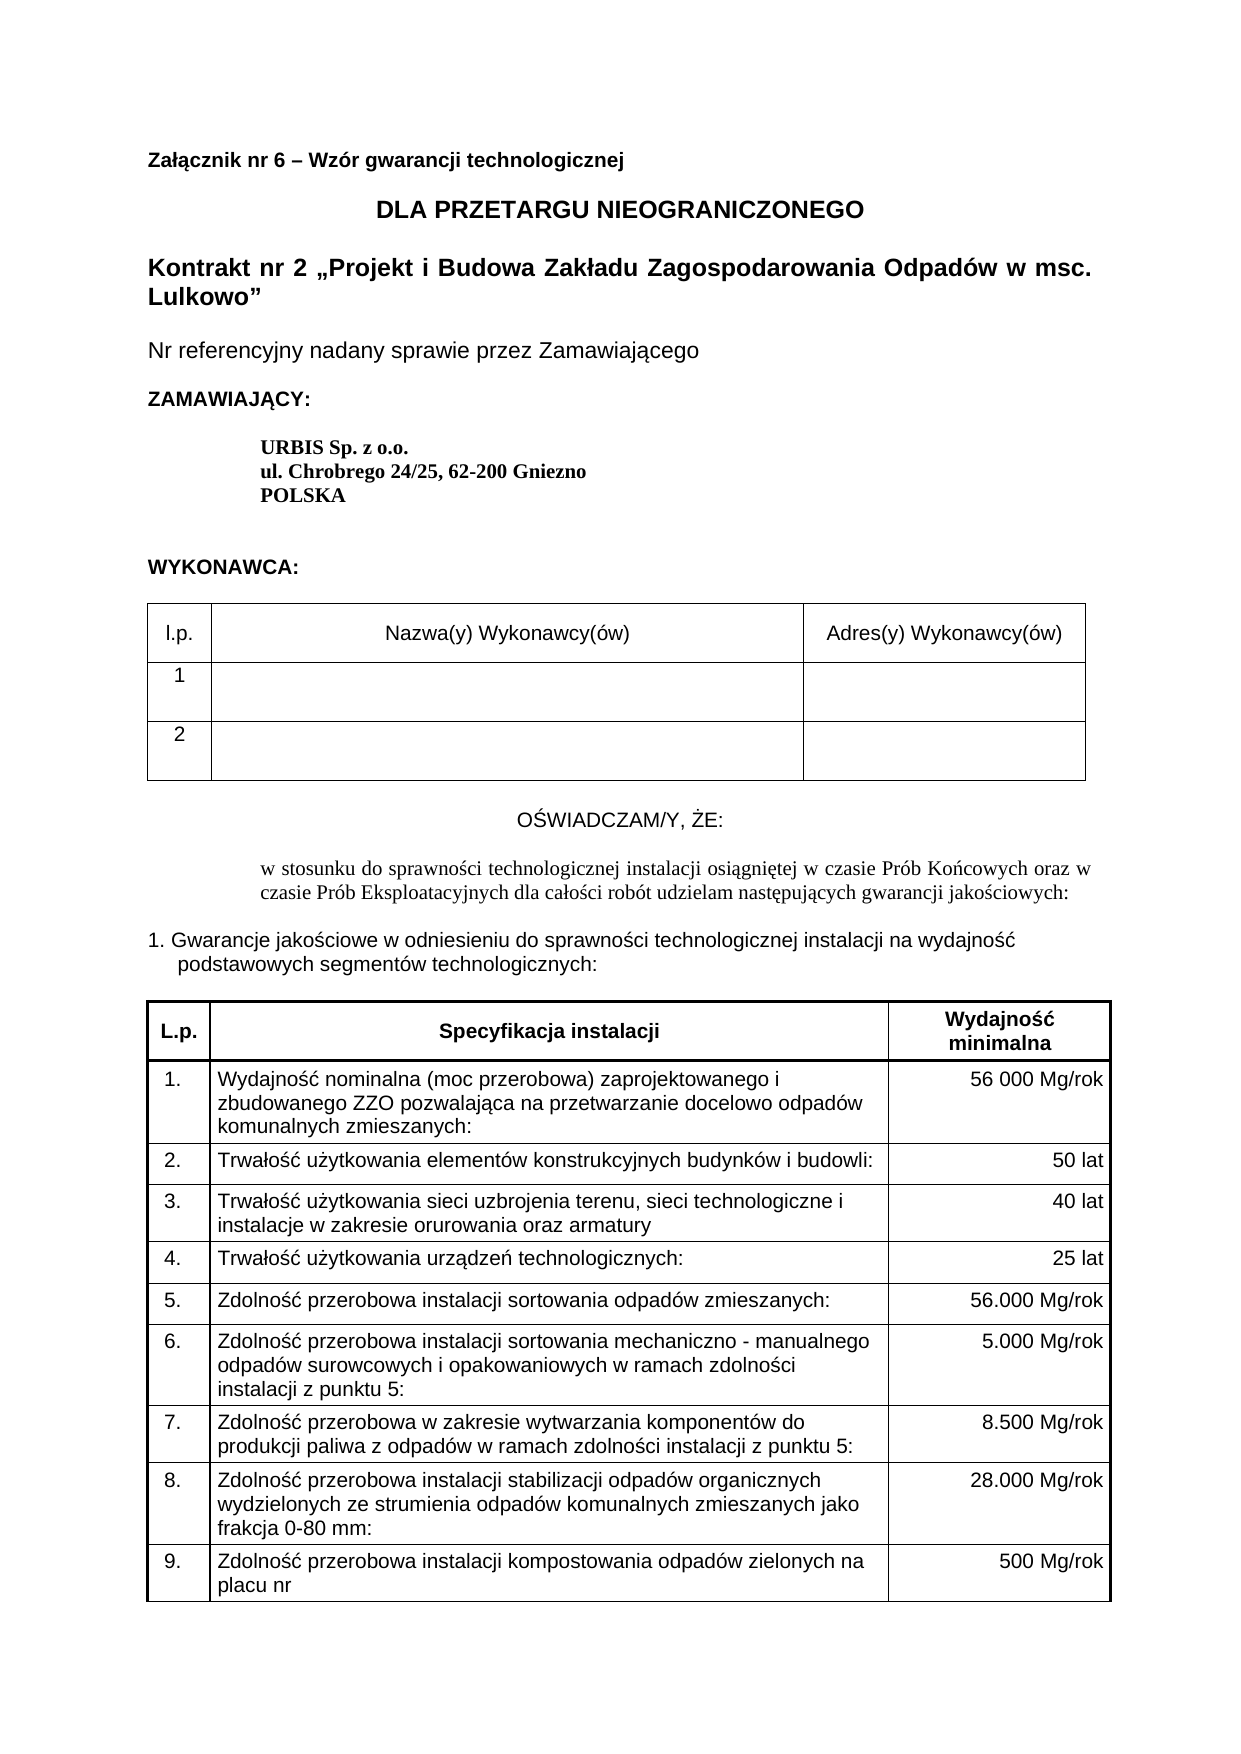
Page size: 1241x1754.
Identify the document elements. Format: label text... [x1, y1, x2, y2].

table_cell Zdolność przerobowa instalacji sortowania mechaniczno - manualnego odpadów surowcowych i opakowaniowych w ramach zdolności instalacji z punktu 5: [211, 1325, 888, 1405]
table_cell Zdolność przerobowa instalacji kompostowania odpadów zielonych na placu nr [211, 1545, 888, 1601]
table_cell 500 Mg/rok [889, 1545, 1109, 1601]
table_cell [149, 1284, 209, 1324]
table_cell 2 [148, 722, 211, 780]
table_header l.p. [148, 604, 211, 662]
table_cell [149, 1545, 209, 1601]
table_cell Zdolność przerobowa instalacji stabilizacji odpadów organicznych wydzielonych ze strumienia odpadów komunalnych zmieszanych jako frakcja 0-80 mm: [211, 1463, 888, 1543]
table_cell Trwałość użytkowania sieci uzbrojenia terenu, sieci technologiczne i instalacje w zakresie orurowania oraz armatury [211, 1185, 888, 1241]
text POLSKA [260, 483, 1093, 507]
text DLA PRZETARGU NIEOGRANICZONEGO [148, 196, 1093, 224]
table_cell [149, 1406, 209, 1462]
table_cell [804, 663, 1085, 721]
table_cell 1 [148, 663, 211, 721]
subtitle Załącznik nr 6 – Wzór gwarancji technologicznej [148, 148, 1093, 172]
table_cell [212, 663, 803, 721]
text WYKONAWCA: [148, 555, 1093, 579]
table_cell [804, 722, 1085, 780]
text Nr referencyjny nadany sprawie przez Zamawiającego [148, 337, 1093, 363]
table_header Specyfikacja instalacji [211, 1003, 888, 1059]
table_cell Trwałość użytkowania urządzeń technologicznych: [211, 1242, 888, 1282]
table_cell Zdolność przerobowa instalacji sortowania odpadów zmieszanych: [211, 1284, 888, 1324]
table_cell [149, 1463, 209, 1543]
text ZAMAWIAJĄCY: [148, 387, 1093, 411]
table_cell [149, 1185, 209, 1241]
table_header Adres(y) Wykonawcy(ów) [804, 604, 1085, 662]
table_cell Wydajność nominalna (moc przerobowa) zaprojektowanego i zbudowanego ZZO pozwalająca na przetwarzanie docelowo odpadów komunalnych zmieszanych: [211, 1062, 888, 1142]
table_cell 50 lat [889, 1144, 1109, 1184]
table_cell [149, 1242, 209, 1282]
table_cell 56 000 Mg/rok [889, 1062, 1109, 1142]
table_cell 40 lat [889, 1185, 1109, 1241]
table_cell 56.000 Mg/rok [889, 1284, 1109, 1324]
text URBIS Sp. z o.o. [260, 435, 1093, 459]
table_cell [212, 722, 803, 780]
text OŚWIADCZAM/Y, ŻE: [148, 808, 1093, 832]
table_cell 28.000 Mg/rok [889, 1463, 1109, 1543]
table_header L.p. [149, 1003, 209, 1059]
table_header Nazwa(y) Wykonawcy(ów) [212, 604, 803, 662]
table_cell [149, 1062, 209, 1142]
text w stosunku do sprawności technologicznej instalacji osiągniętej w czasie Prób Końcowych oraz w czasie Prób Eksploatacyjnych dla całości robót udzielam następujących gwarancji jakościowych: [260, 856, 1093, 904]
table_cell Trwałość użytkowania elementów konstrukcyjnych budynków i budowli: [211, 1144, 888, 1184]
table_cell 8.500 Mg/rok [889, 1406, 1109, 1462]
table_cell 5.000 Mg/rok [889, 1325, 1109, 1405]
text Kontrakt nr 2 „Projekt i Budowa Zakładu Zagospodarowania Odpadów w msc. Lulkowo” [148, 253, 1093, 311]
text ul. Chrobrego 24/25, 62-200 Gniezno [260, 459, 1093, 483]
table_header Wydajność minimalna [889, 1003, 1109, 1059]
table_cell [149, 1325, 209, 1405]
text 1. Gwarancje jakościowe w odniesieniu do sprawności technologicznej instalacji na wydajność podstawowych segmentów technologicznych: [148, 928, 1093, 976]
table_cell 25 lat [889, 1242, 1109, 1282]
table_cell Zdolność przerobowa w zakresie wytwarzania komponentów do produkcji paliwa z odpadów w ramach zdolności instalacji z punktu 5: [211, 1406, 888, 1462]
table_cell [149, 1144, 209, 1184]
